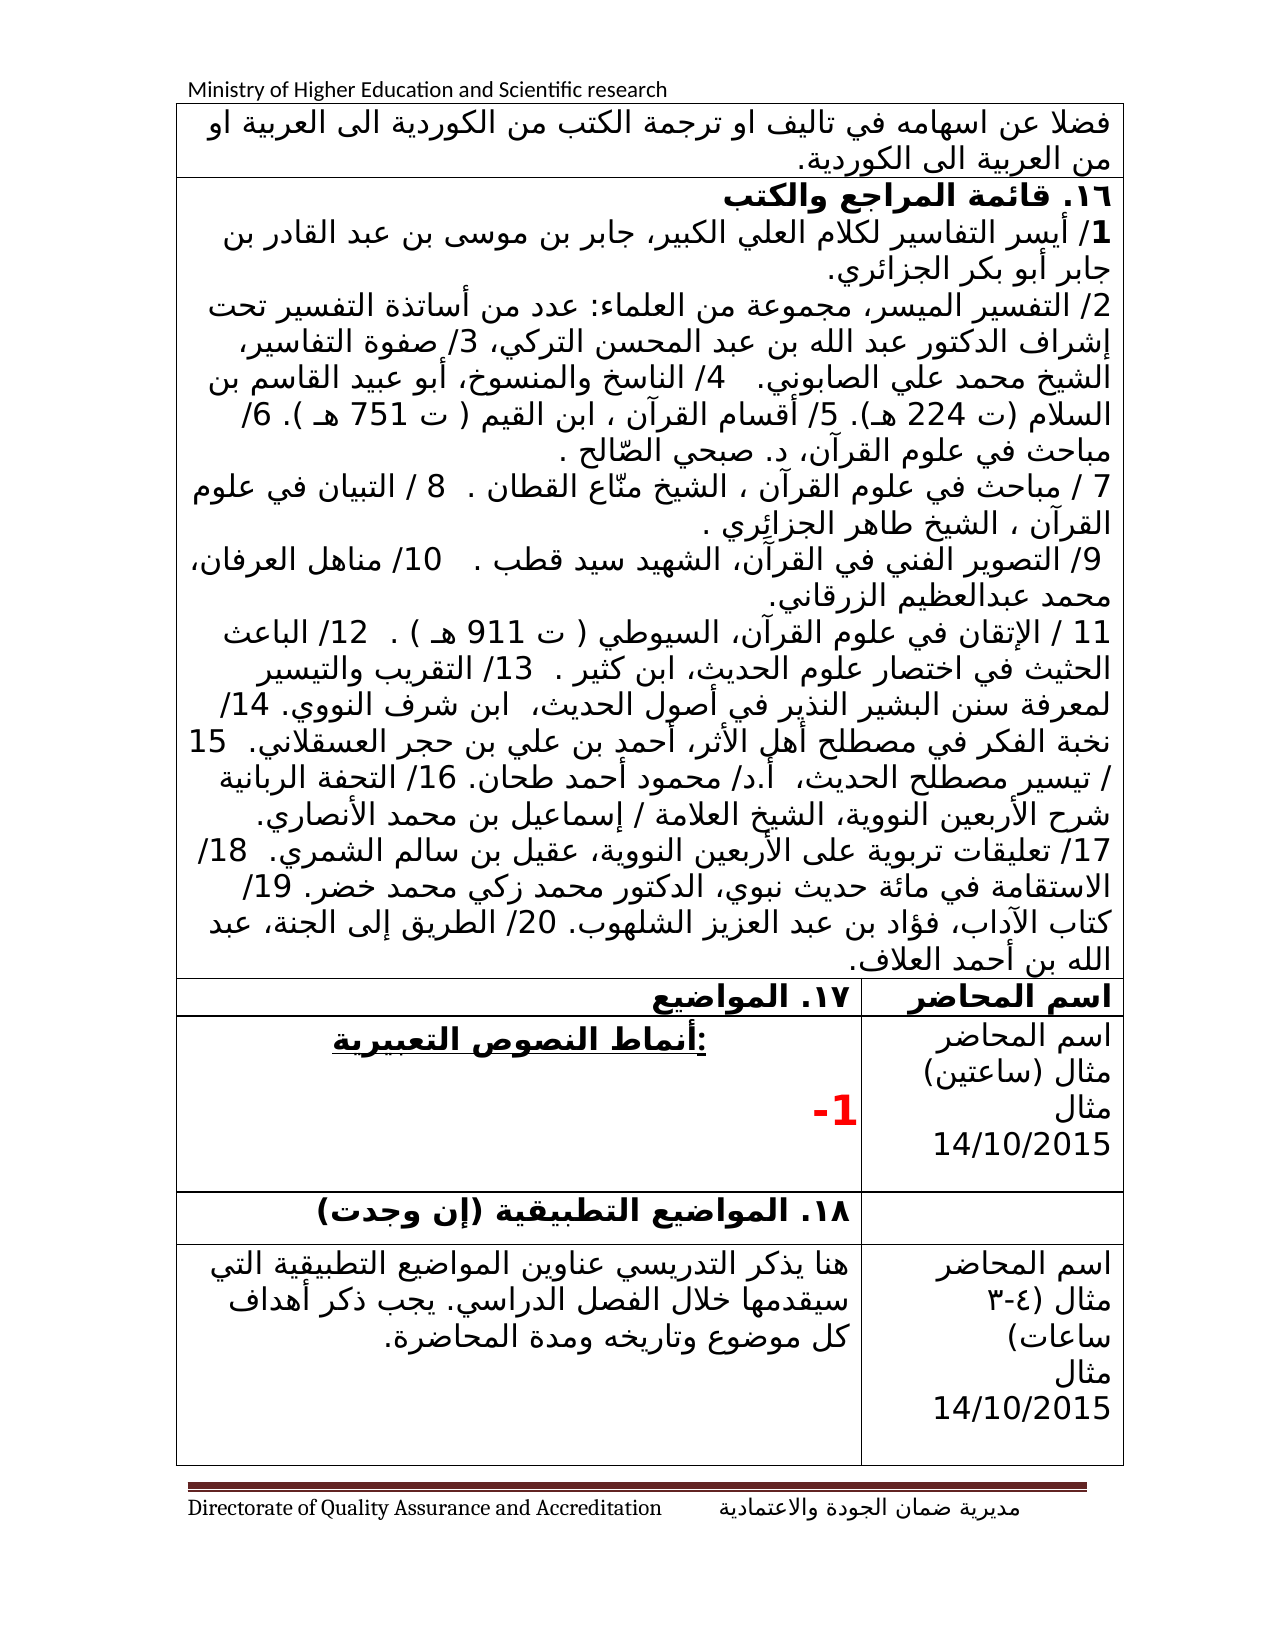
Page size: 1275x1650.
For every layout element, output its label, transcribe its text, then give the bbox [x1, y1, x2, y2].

table_cell اسم المحاضر مثال (ساعتين) مثال 14/10/2015 [862, 1017, 1123, 1191]
table_cell ١٦. قائمة المراجع والكتب 1/ أيسر التفاسير لكلام العلي الكبير، جابر بن موسى بن عبد القادر بن جابر أبو بكر الجزائري. 2/ التفسير الميسر، مجموعة من العلماء: عدد من أساتذة التفسير تحت إشراف الدكتور عبد الله بن عبد المحسن التركي، 3/ صفوة التفاسير، الشيخ محمد علي الصابوني. 4/ الناسخ والمنسوخ، أبو عبيد القاسم بن السلام (ت 224 هـ). 5/ أقسام القرآن ، ابن القيم ( ت 751 هـ ). 6/ مباحث في علوم القرآن، د. صبحي الصّالح . 7 / مباحث في علوم القرآن ، الشيخ منّاع القطان . 8 / التبيان في علوم القرآن ، الشيخ طاهر الجزائِري . 9/ التصوير الفني في القرآن، الشهيد سيد قطب . 10/ مناهل العرفان، محمد عبدالعظيم الزرقاني. 11 / الإتقان في علوم القرآن، السيوطي ( ت 911 هـ ) . 12/ الباعث الحثيث في اختصار علوم الحديث، ابن كثير . 13/ التقريب والتيسير لمعرفة سنن البشير النذير في أصول الحديث، ابن شرف النووي. 14/ نخبة الفكر في مصطلح أهل الأثر، أحمد بن علي بن حجر العسقلاني. 15 / تيسير مصطلح الحديث، أ.د/ محمود أحمد طحان. 16/ التحفة الربانية شرح الأربعين النووية، الشيخ العلامة / إسماعيل بن محمد الأنصاري. 17/ تعليقات تربوية على الأربعين النووية، عقيل بن سالم الشمري. 18/ الاستقامة في مائة حديث نبوي، الدكتور محمد زكي محمد خضر. 19/ كتاب الآداب، فؤاد بن عبد العزيز الشلهوب. 20/ الطريق إلى الجنة، عبد الله بن أحمد العلاف. [177, 178, 1123, 978]
table_cell ١٧. المواضيع [177, 979, 861, 1015]
table_cell [862, 1193, 1123, 1244]
table_cell ١٨. المواضيع التطبيقية (إن وجدت) [177, 1193, 861, 1244]
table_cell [177, 104, 1123, 177]
table_cell هنا يذكر التدريسي عناوين المواضيع التطبيقية التي سيقدمها خلال الفصل الدراسي. يجب ذكر أهداف كل موضوع وتاريخه ومدة المحاضرة. [177, 1245, 861, 1465]
table_cell أنماط النصوص التعبيرية: [177, 1017, 861, 1191]
table_cell اسم المحاضر مثال (٤-٣ ساعات) مثال 14/10/2015 [862, 1245, 1123, 1465]
table_cell اسم المحاضر [862, 979, 1123, 1015]
